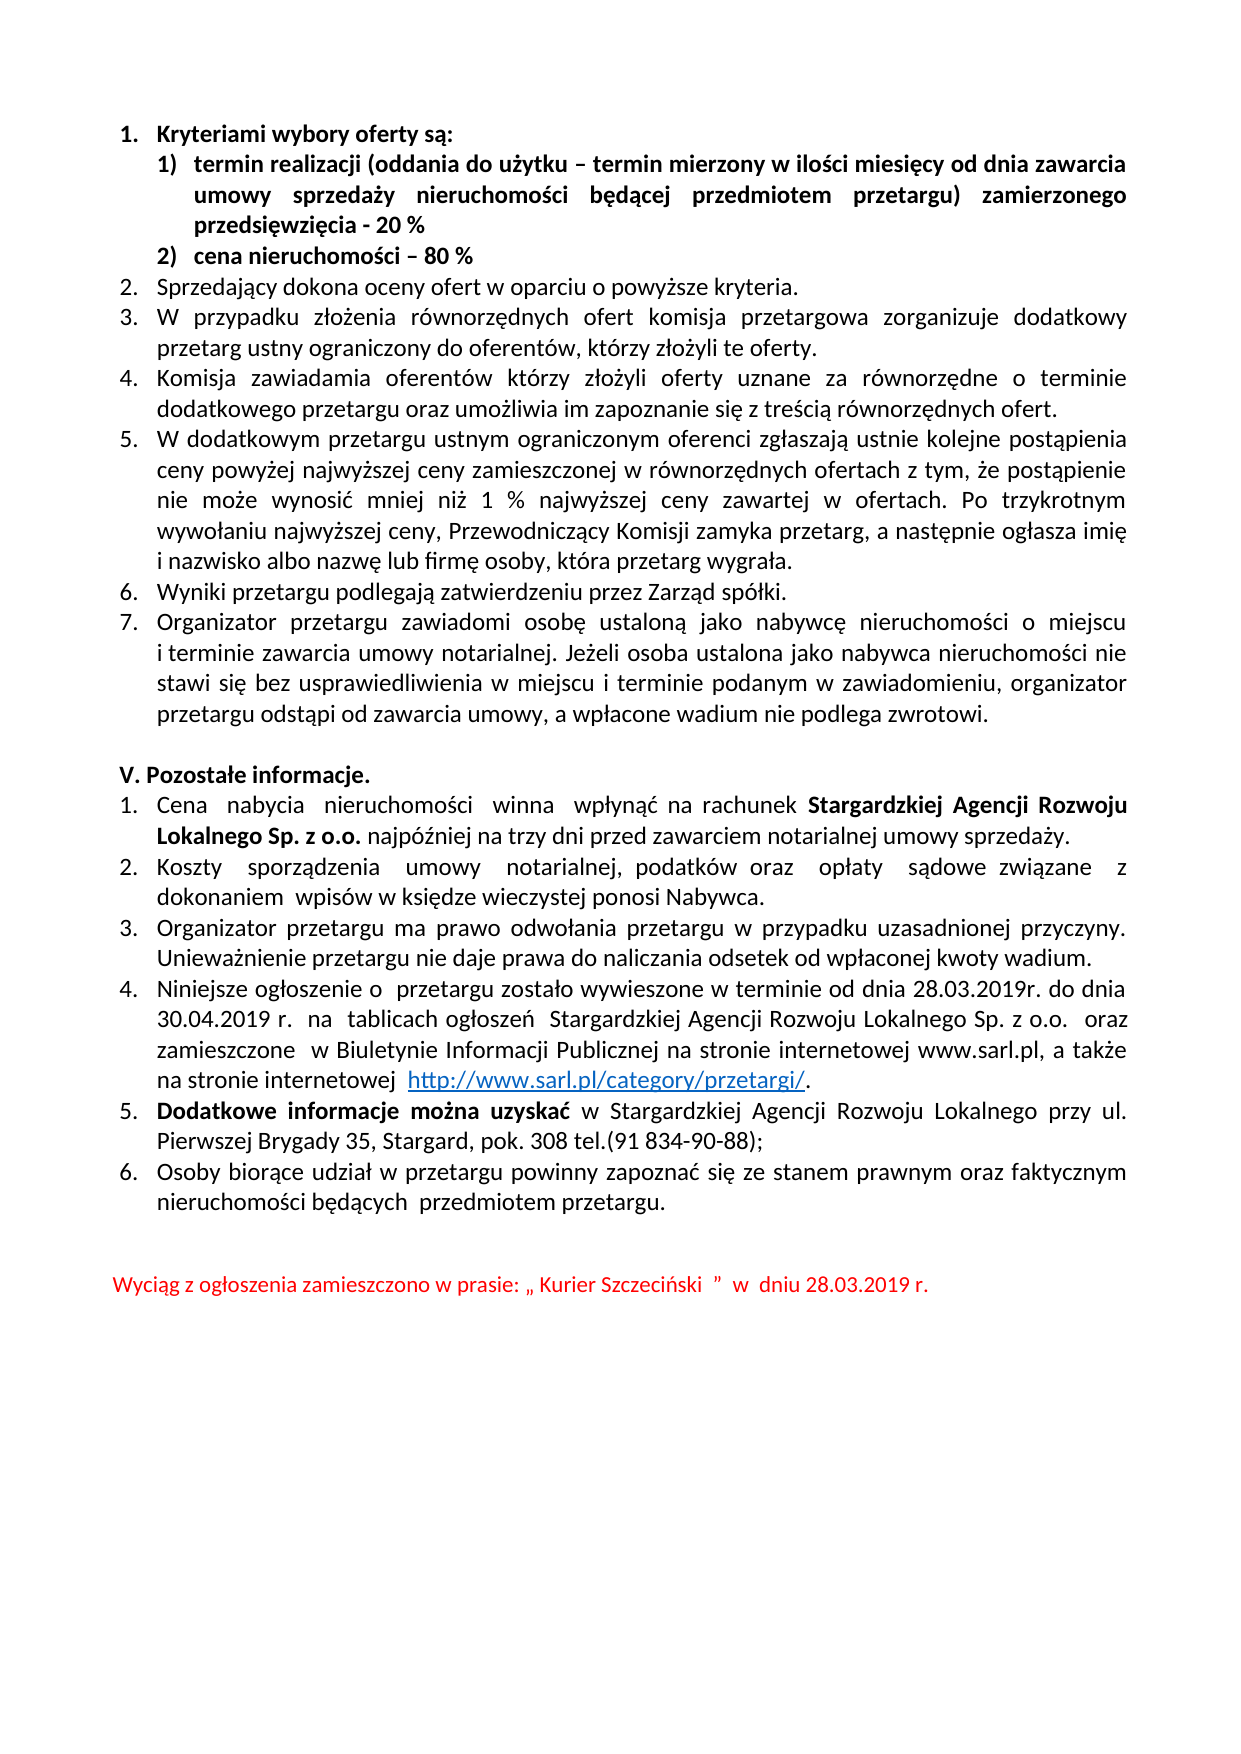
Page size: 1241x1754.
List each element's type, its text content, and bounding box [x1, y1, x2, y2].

text Wyciąg z ogłoszenia zamieszczono w prasie: „ Kurier Szczeciński ” w dniu 28.03.2019 r. [112, 1270, 1128, 1298]
list Dodatkowe informacje można uzyskać w Stargardzkiej Agencji Rozwoju Lokalnego przy ul. Pierwszej Brygady 35, Stargard, pok. 308 tel.(91 834-90-88); [119, 1095, 1128, 1156]
list cena nieruchomości – 80 % [157, 240, 1128, 271]
list termin realizacji (oddania do użytku – termin mierzony w ilości miesięcy od dnia zawarcia umowy sprzedaży nieruchomości będącej przedmiotem przetargu) zamierzonego przedsięwzięcia - 20 % [157, 149, 1128, 240]
list Sprzedający dokona oceny ofert w oparciu o powyższe kryteria. [119, 271, 1128, 301]
list Koszty sporządzenia umowy notarialnej, podatków oraz opłaty sądowe związane z dokonaniem wpisów w księdze wieczystej ponosi Nabywca. [119, 851, 1128, 912]
list W przypadku złożenia równorzędnych ofert komisja przetargowa zorganizuje dodatkowy przetarg ustny ograniczony do oferentów, którzy złożyli te oferty. [119, 301, 1128, 362]
list Niniejsze ogłoszenie o przetargu zostało wywieszone w terminie od dnia 28.03.2019r. do dnia 30.04.2019 r. na tablicach ogłoszeń Stargardzkiej Agencji Rozwoju Lokalnego Sp. z o.o. oraz zamieszczone w Biuletynie Informacji Publicznej na stronie internetowej www.sarl.pl, a także na stronie internetowej http://www.sarl.pl/category/przetargi/. [119, 973, 1128, 1095]
text V. Pozostałe informacje. [119, 759, 1128, 789]
list Cena nabycia nieruchomości winna wpłynąć na rachunek Stargardzkiej Agencji Rozwoju Lokalnego Sp. z o.o. najpóźniej na trzy dni przed zawarciem notarialnej umowy sprzedaży. [119, 789, 1128, 851]
list Organizator przetargu zawiadomi osobę ustaloną jako nabywcę nieruchomości o miejscu i terminie zawarcia umowy notarialnej. Jeżeli osoba ustalona jako nabywca nieruchomości nie stawi się bez usprawiedliwienia w miejscu i terminie podanym w zawiadomieniu, organizator przetargu odstąpi od zawarcia umowy, a wpłacone wadium nie podlega zwrotowi. [119, 606, 1128, 728]
list Organizator przetargu ma prawo odwołania przetargu w przypadku uzasadnionej przyczyny. Unieważnienie przetargu nie daje prawa do naliczania odsetek od wpłaconej kwoty wadium. [119, 912, 1128, 973]
list Osoby biorące udział w przetargu powinny zapoznać się ze stanem prawnym oraz faktycznym nieruchomości będących przedmiotem przetargu. [119, 1156, 1128, 1217]
list W dodatkowym przetargu ustnym ograniczonym oferenci zgłaszają ustnie kolejne postąpienia ceny powyżej najwyższej ceny zamieszczonej w równorzędnych ofertach z tym, że postąpienie nie może wynosić mniej niż 1 % najwyższej ceny zawartej w ofertach. Po trzykrotnym wywołaniu najwyższej ceny, Przewodniczący Komisji zamyka przetarg, a następnie ogłasza imię i nazwisko albo nazwę lub firmę osoby, która przetarg wygrała. [119, 423, 1128, 576]
list Wyniki przetargu podlegają zatwierdzeniu przez Zarząd spółki. [119, 576, 1128, 606]
list Komisja zawiadamia oferentów którzy złożyli oferty uznane za równorzędne o terminie dodatkowego przetargu oraz umożliwia im zapoznanie się z treścią równorzędnych ofert. [119, 362, 1128, 423]
list Kryteriami wybory oferty są: [119, 118, 1128, 149]
